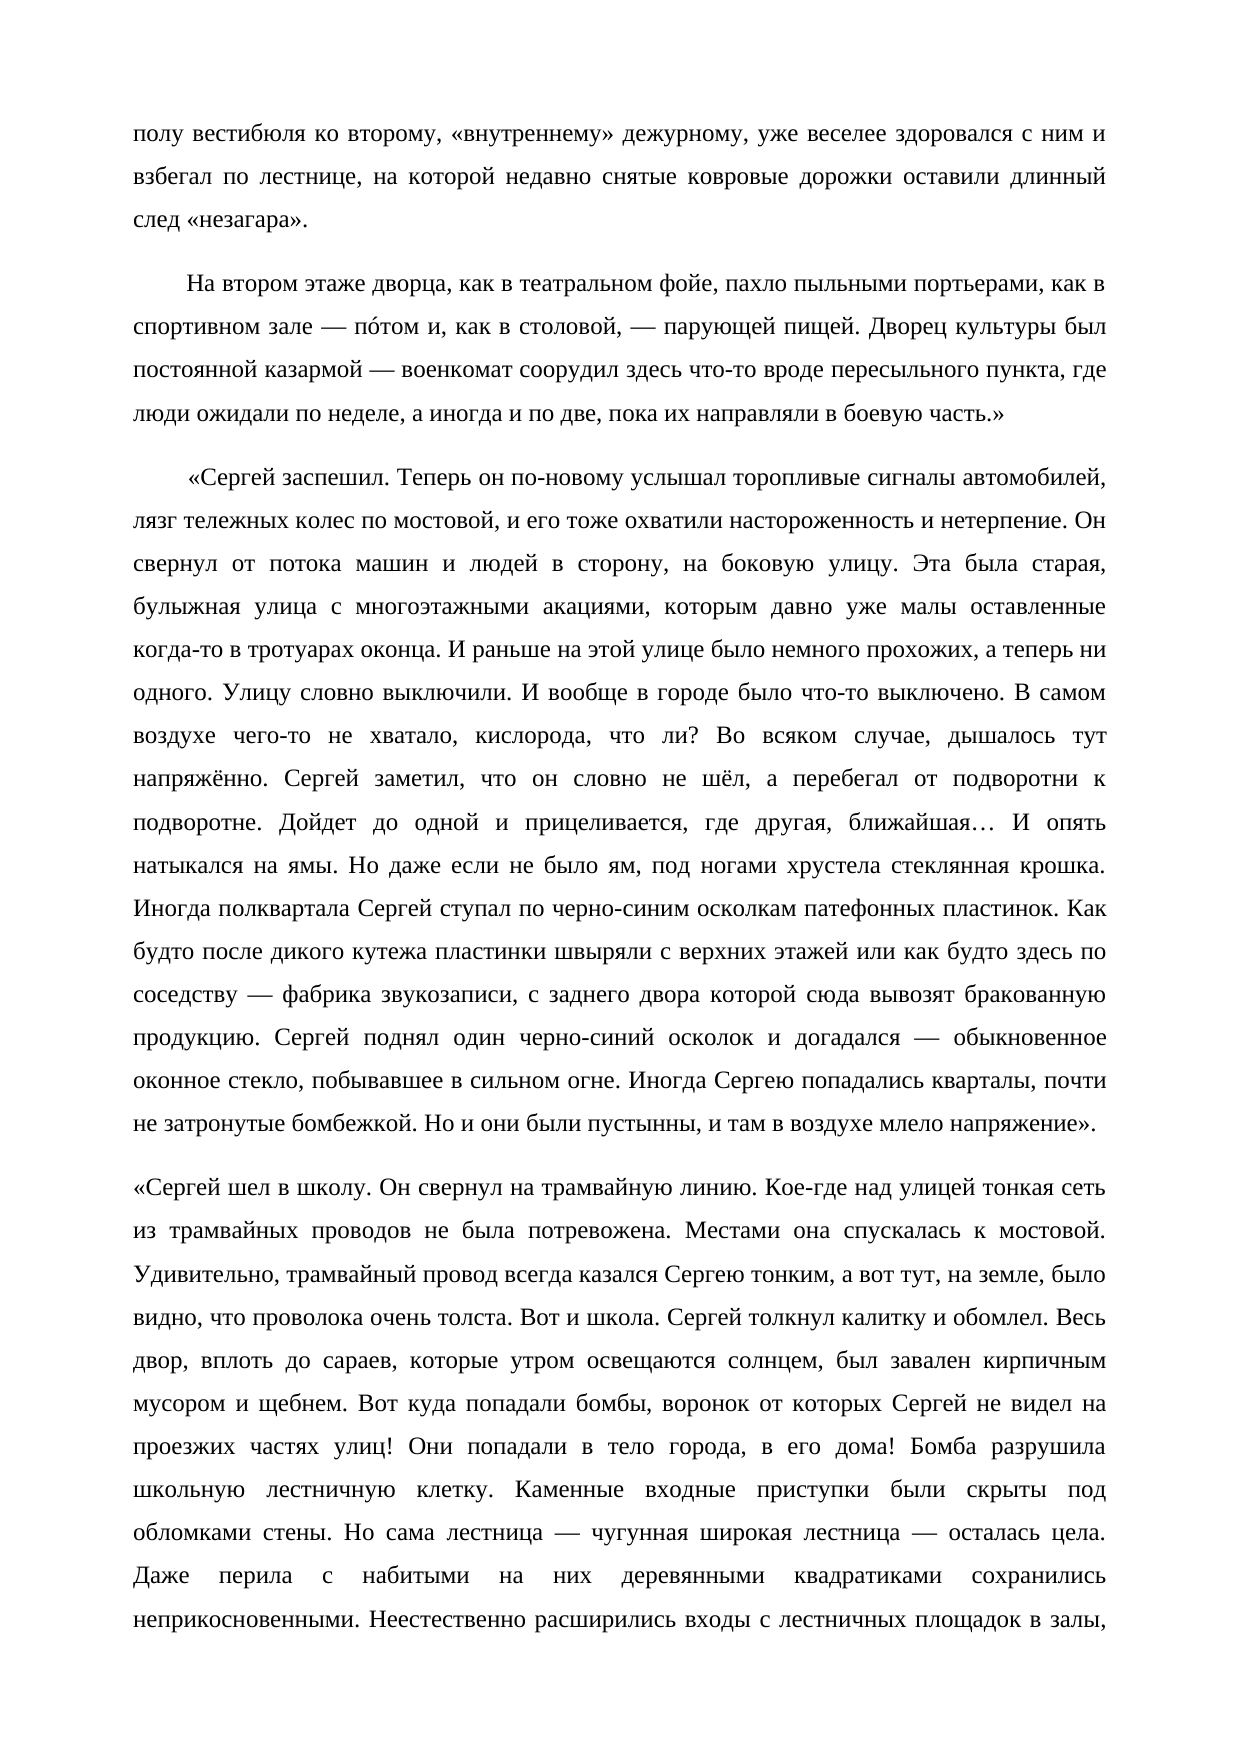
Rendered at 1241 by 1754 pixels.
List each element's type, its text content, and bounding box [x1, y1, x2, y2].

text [133, 1172, 1107, 1632]
text На втором этаже дворца, как в театральном фойе, пахло пыльными портьерами, как в спортивном зале — пóтом и, как в столовой, — парующей пищей. Дворец культуры был постоянной казармой — военкомат соорудил здесь что-то вроде пересыльного пункта, где люди ожидали по неделе, а иногда и по две, пока их направляли в боевую часть.» [133, 268, 1107, 426]
text «Сергей заспешил. Теперь он по-новому услышал торопливые сигналы автомобилей, лязг тележных колес по мостовой, и его тоже охватили настороженность и нетерпение. Он свернул от потока машин и людей в сторону, на боковую улицу. Эта была старая, булыжная улица с многоэтажными акациями, которым давно уже малы оставленные когда-то в тротуарах оконца. И раньше на этой улице было немного прохожих, а теперь ни одного. Улицу словно выключили. И вообще в городе было что-то выключено. В самом воздухе чего-то не хватало, кислорода, что ли? Во всяком случае, дышалось тут напряжённо. Сергей заметил, что он словно не шёл, а перебегал от подворотни к подворотне. Дойдет до одной и прицеливается, где другая, ближайшая… И опять натыкался на ямы. Но даже если не было ям, под ногами хрустела стеклянная крошка. Иногда полквартала Сергей ступал по черно-синим осколкам патефонных пластинок. Как будто после дикого кутежа пластинки швыряли с верхних этажей или как будто здесь по соседству — фабрика звукозаписи, с заднего двора которой сюда вывозят бракованную продукцию. Сергей поднял один черно-синий осколок и догадался — обыкновенное оконное стекло, побывавшее в сильном огне. Иногда Сергею попадались кварталы, почти не затронутые бомбежкой. Но и они были пустынны, и там в воздухе млело напряжение». [133, 462, 1107, 1137]
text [133, 118, 1107, 233]
